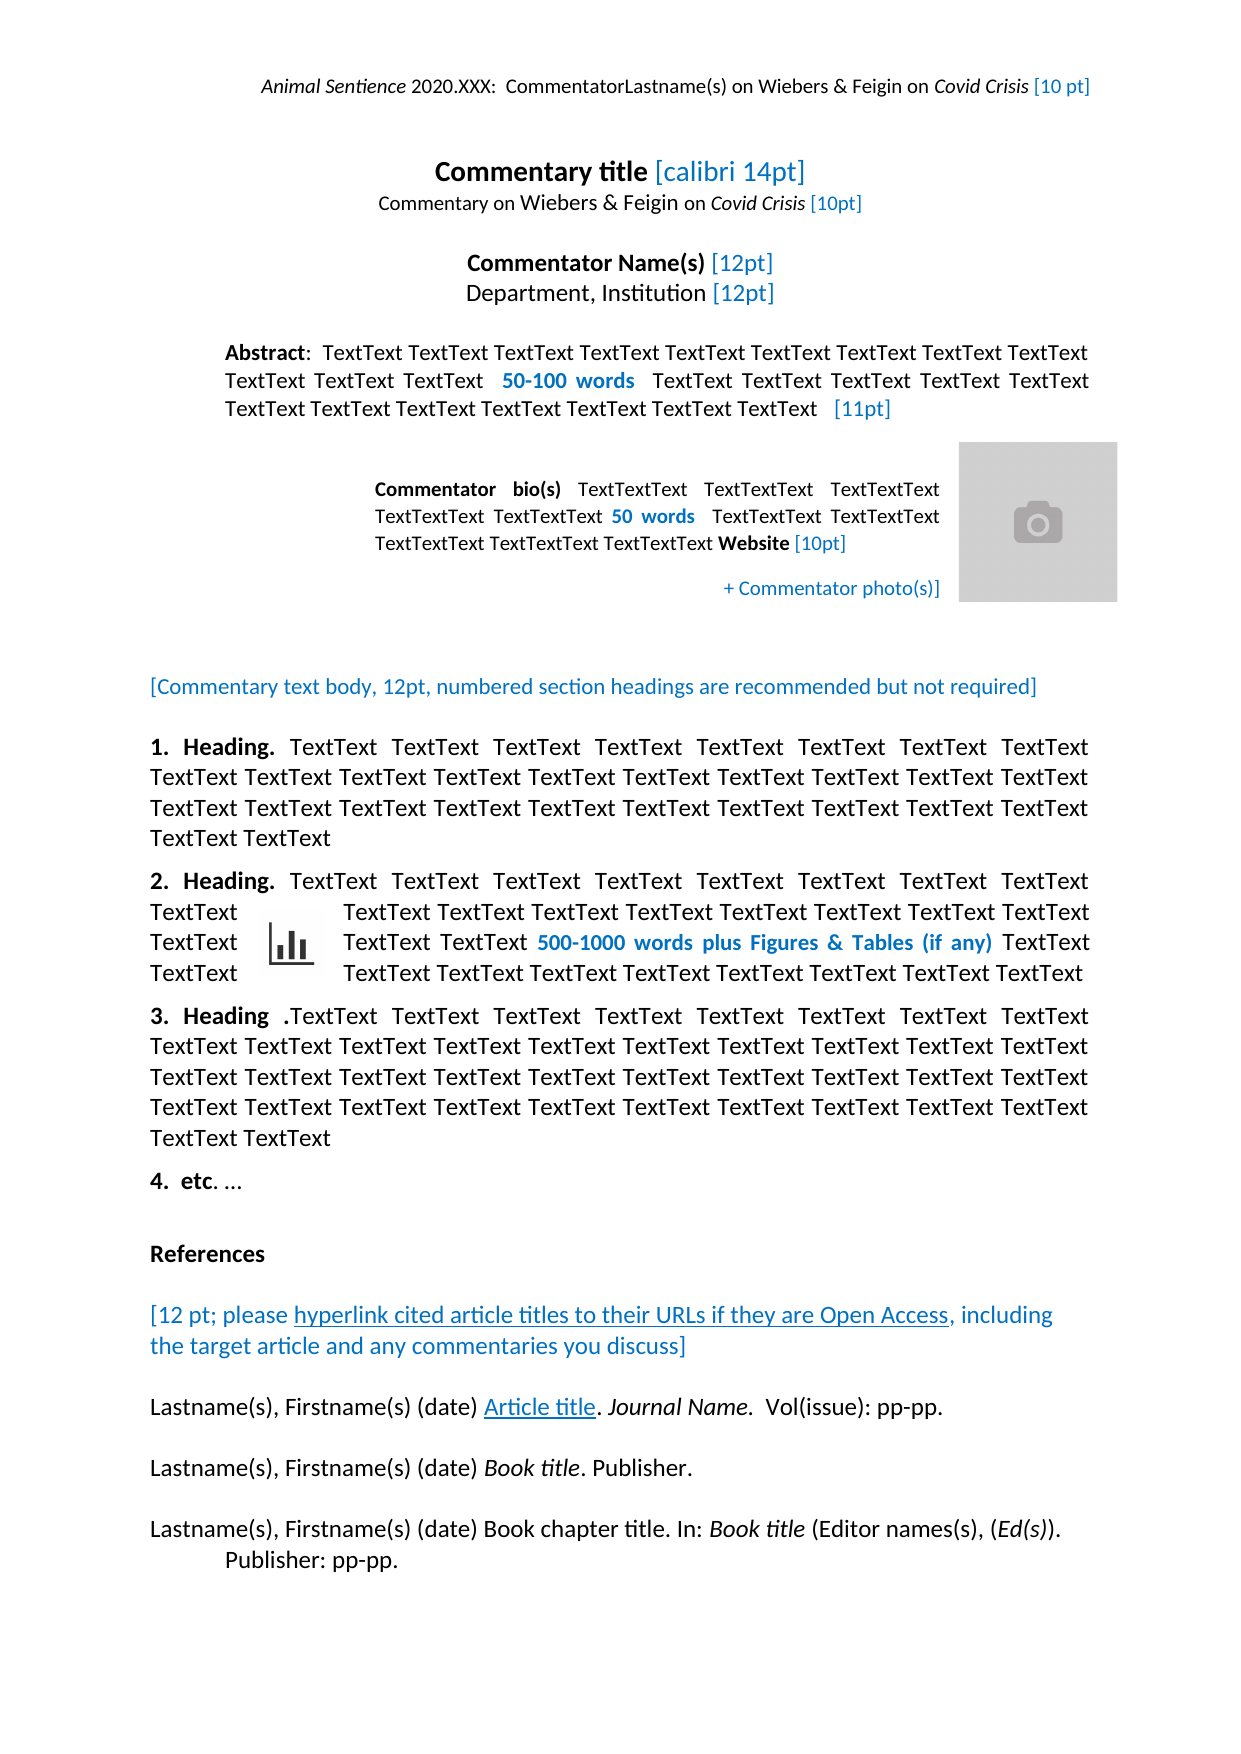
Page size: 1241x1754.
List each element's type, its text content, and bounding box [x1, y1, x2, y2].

text [12 pt; please hyperlink cited article titles to their URLs if they are Open Access, including the target article and any commentaries you discuss] [150, 1299, 1090, 1361]
text Commentator bio(s) TextTextText TextTextText TextTextText TextTextText TextTextText 50 words TextTextText TextTextText TextTextText TextTextText TextTextText Website [10pt] [375, 476, 958, 556]
text Abstract: TextText TextText TextText TextText TextText TextText TextText TextText TextText TextText TextText TextText 50-100 words TextText TextText TextText TextText TextText TextText TextText TextText TextText TextText TextText TextText [11pt] [225, 338, 1090, 422]
text Lastname(s), Firstname(s) (date) Book chapter title. In: Book title (Editor names(s), (Ed(s)). Publisher: pp-pp. [150, 1513, 1090, 1574]
text 3. Heading .TextText TextText TextText TextText TextText TextText TextText TextText TextText TextText TextText TextText TextText TextText TextText TextText TextText TextText TextText TextText TextText TextText TextText TextText TextText TextText TextText TextText TextText TextText TextText TextText TextText TextText TextText TextText TextText TextText TextText TextText [150, 1000, 1090, 1152]
text Commentary title [calibri 14pt] [150, 153, 1090, 188]
text References [150, 1238, 1090, 1269]
picture [958, 442, 1118, 602]
text Department, Institution [12pt] [150, 277, 1090, 308]
text 4. etc. … [150, 1165, 1090, 1196]
text Commentary on Wiebers & Feigin on Covid Crisis [10pt] [150, 188, 1090, 216]
picture [258, 910, 325, 977]
text 1. Heading. TextText TextText TextText TextText TextText TextText TextText TextText TextText TextText TextText TextText TextText TextText TextText TextText TextText TextText TextText TextText TextText TextText TextText TextText TextText TextText TextText TextText TextText TextText [150, 731, 1090, 853]
text Lastname(s), Firstname(s) (date) Article title. Journal Name. Vol(issue): pp-pp. [150, 1391, 1090, 1422]
text 2. Heading. TextText TextText TextText TextText TextText TextText TextText TextText TextText TextText TextText TextText TextText TextText TextText TextText TextText TextText TextText TextText 500-1000 words plus Figures & Tables (if any) TextText TextText TextText TextText TextText TextText TextText TextText TextText TextText [150, 865, 1090, 987]
text [Commentary text body, 12pt, numbered section headings are recommended but not required] [150, 672, 1090, 700]
text + Commentator photo(s)] [375, 575, 958, 600]
text Lastname(s), Firstname(s) (date) Book title. Publisher. [150, 1452, 1090, 1483]
text Commentator Name(s) [12pt] [150, 247, 1090, 277]
